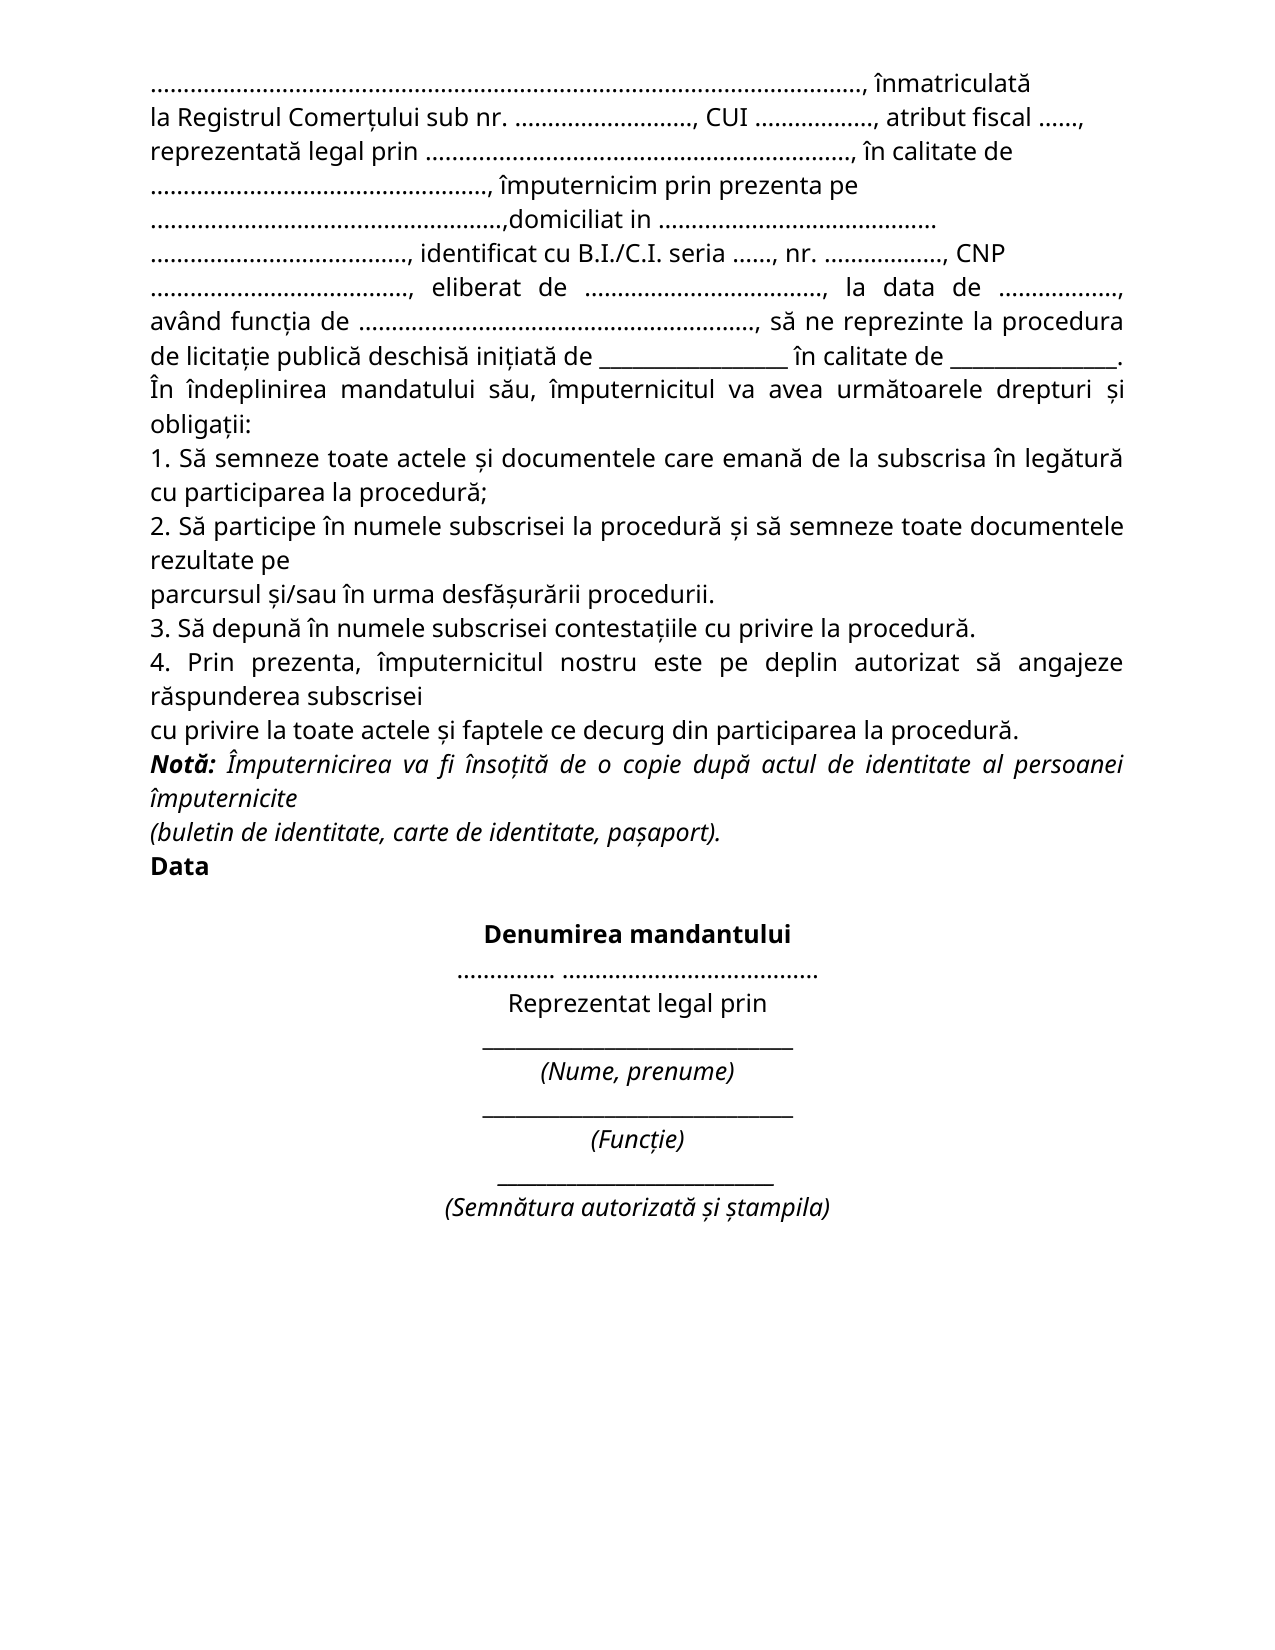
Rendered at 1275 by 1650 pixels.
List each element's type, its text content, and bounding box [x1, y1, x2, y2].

text ____________________________ [150, 1156, 1125, 1190]
text Reprezentat legal prin [150, 985, 1125, 1019]
text la Registrul Comerţului sub nr. ………………………, CUI ………………, atribut fiscal ……, [150, 100, 1125, 134]
text ____________________________ [150, 1087, 1125, 1122]
text parcursul şi/sau în urma desfăşurării procedurii. [150, 577, 1125, 611]
text ____________________________ [150, 1019, 1125, 1053]
text În îndeplinirea mandatului său, împuternicitul va avea următoarele drepturi şi obligaţii: [150, 372, 1125, 440]
text reprezentată legal prin …..................................………………………, în calitate de [150, 134, 1125, 168]
text Data [150, 849, 1125, 883]
text ………….........…………………………, împuternicim prin prezenta pe [150, 168, 1125, 202]
text 3. Să depună în numele subscrisei contestaţiile cu privire la procedură. [150, 611, 1125, 645]
text …………………………...…………………………………………………………………, înmatriculată [150, 66, 1125, 100]
text (buletin de identitate, carte de identitate, paşaport). [150, 815, 1125, 849]
text (Nume, prenume) [150, 1053, 1125, 1087]
text (Semnătura autorizată şi ştampila) [150, 1190, 1125, 1224]
text .............…………..........………………,domiciliat in ……..................……………… [150, 202, 1125, 236]
text Denumirea mandantului [150, 917, 1125, 951]
text cu privire la toate actele şi faptele ce decurg din participarea la procedură. [150, 713, 1125, 747]
text 4. Prin prezenta, împuternicitul nostru este pe deplin autorizat să angajeze răspunderea subscrisei [150, 645, 1125, 713]
text …………………………………, identificat cu B.I./C.I. seria ……, nr. ………………, CNP [150, 236, 1125, 270]
text …….........……………………, eliberat de ……………......……………, la data de ………......…, având funcţia de ……….........……………………………………, să ne reprezinte la procedura de licitaţie publică deschisă iniţiată de _________________ în calitate de _______________. [150, 270, 1125, 372]
text Notă: Împuternicirea va fi însoţită de o copie după actul de identitate al persoanei împuternicite [150, 747, 1125, 815]
text (Funcţie) [150, 1122, 1125, 1156]
text 2. Să participe în numele subscrisei la procedură şi să semneze toate documentele rezultate pe [150, 508, 1125, 577]
text …………… ………………………………… [150, 951, 1125, 985]
text 1. Să semneze toate actele şi documentele care emană de la subscrisa în legătură cu participarea la procedură; [150, 440, 1125, 508]
